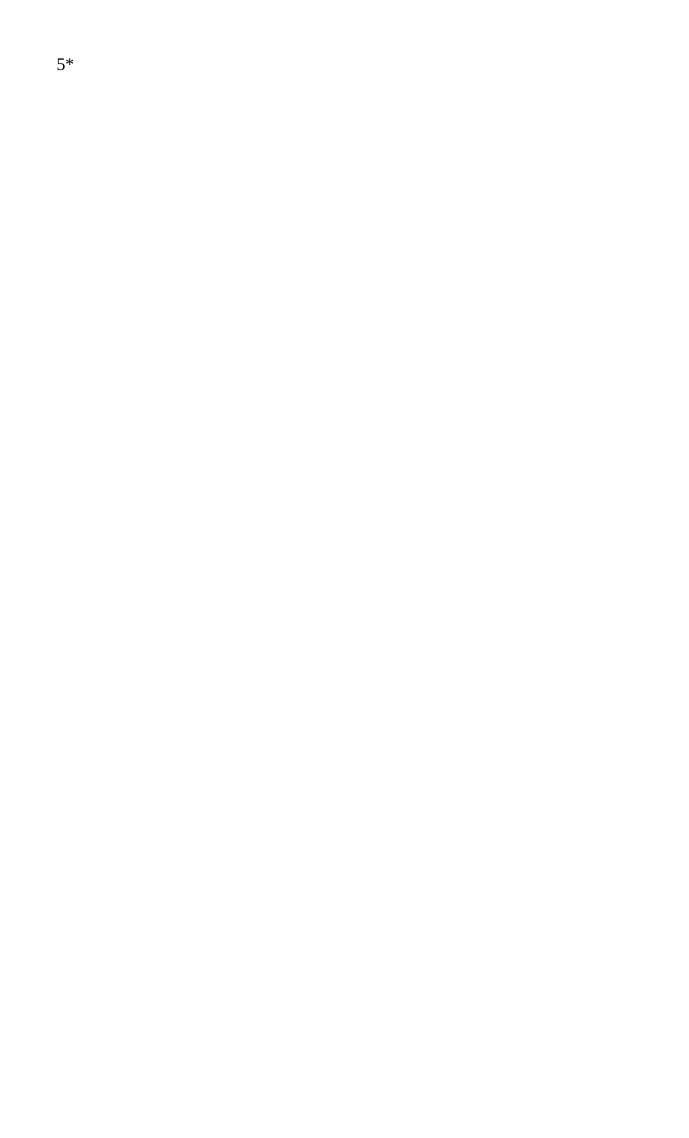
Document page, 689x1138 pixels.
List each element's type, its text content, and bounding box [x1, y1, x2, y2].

text 5* [42, 53, 651, 74]
